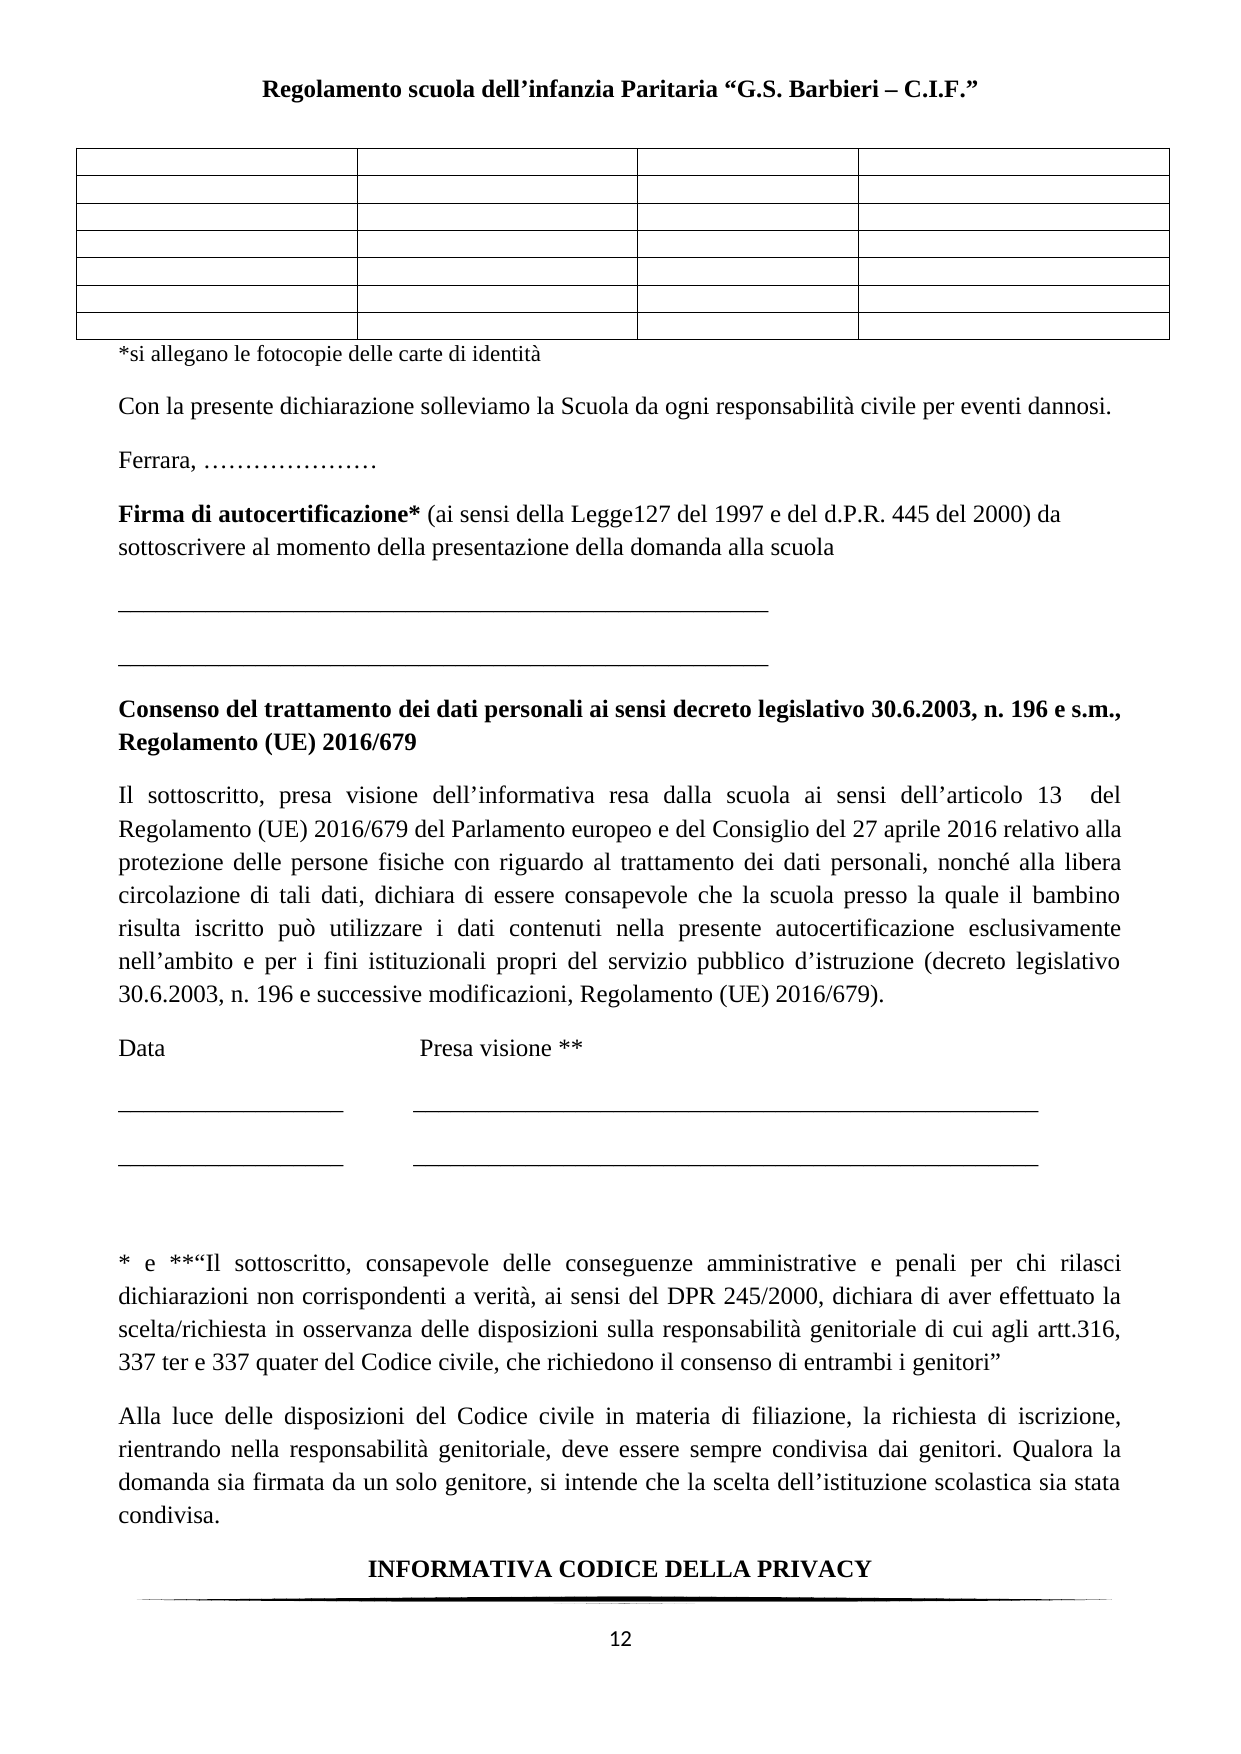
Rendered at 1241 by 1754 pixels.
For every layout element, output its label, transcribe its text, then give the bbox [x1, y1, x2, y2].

table_cell [358, 258, 637, 284]
text Con la presente dichiarazione solleviamo la Scuola da ogni responsabilità civile per eventi dannosi. [118, 391, 1122, 420]
table_cell [859, 204, 1169, 230]
text ____________________________________________________ [118, 640, 1122, 669]
text Firma di autocertificazione* (ai sensi della Legge127 del 1997 e del d.P.R. 445 del 2000) da sottoscrivere al momento della presentazione della domanda alla scuola [118, 499, 1122, 561]
table_cell [77, 149, 357, 175]
table_cell [859, 258, 1169, 284]
table_cell [859, 231, 1169, 257]
table_cell [859, 313, 1169, 339]
text ____________________________________________________ [118, 586, 1122, 615]
table_cell [77, 204, 357, 230]
text Data Presa visione ** [118, 1033, 1122, 1061]
table_cell [77, 313, 357, 339]
table_cell [358, 313, 637, 339]
picture [136, 1596, 1112, 1604]
text INFORMATIVA CODICE DELLA PRIVACY [118, 1554, 1122, 1583]
table_cell [859, 149, 1169, 175]
table_cell [77, 286, 357, 312]
table_cell [638, 313, 858, 339]
table_cell [358, 176, 637, 202]
table_cell [638, 231, 858, 257]
table_cell [638, 149, 858, 175]
table_cell [859, 176, 1169, 202]
table_cell [358, 231, 637, 257]
text Consenso del trattamento dei dati personali ai sensi decreto legislativo 30.6.2003, n. 196 e s.m., Regolamento (UE) 2016/679 [118, 694, 1122, 756]
text __________________ __________________________________________________ [118, 1086, 1122, 1115]
table_cell [638, 258, 858, 284]
table_cell [358, 204, 637, 230]
text __________________ __________________________________________________ [118, 1140, 1122, 1169]
table_cell [638, 204, 858, 230]
table_cell [638, 176, 858, 202]
text Il sottoscritto, presa visione dell’informativa resa dalla scuola ai sensi dell’articolo 13 del Regolamento (UE) 2016/679 del Parlamento europeo e del Consiglio del 27 aprile 2016 relativo alla protezione delle persone fisiche con riguardo al trattamento dei dati personali, nonché alla libera circolazione di tali dati, dichiara di essere consapevole che la scuola presso la quale il bambino risulta iscritto può utilizzare i dati contenuti nella presente autocertificazione esclusivamente nell’ambito e per i fini istituzionali propri del servizio pubblico d’istruzione (decreto legislativo 30.6.2003, n. 196 e successive modificazioni, Regolamento (UE) 2016/679). [118, 781, 1122, 1007]
text * e **“Il sottoscritto, consapevole delle conseguenze amministrative e penali per chi rilasci dichiarazioni non corrispondenti a verità, ai sensi del DPR 245/2000, dichiara di aver effettuato la scelta/richiesta in osservanza delle disposizioni sulla responsabilità genitoriale di cui agli artt.316, 337 ter e 337 quater del Codice civile, che richiedono il consenso di entrambi i genitori” [118, 1248, 1122, 1376]
table_cell [77, 258, 357, 284]
table_cell [77, 176, 357, 202]
text Alla luce delle disposizioni del Codice civile in materia di filiazione, la richiesta di iscrizione, rientrando nella responsabilità genitoriale, deve essere sempre condivisa dai genitori. Qualora la domanda sia firmata da un solo genitore, si intende che la scelta dell’istituzione scolastica sia stata condivisa. [118, 1401, 1122, 1529]
table_cell [638, 286, 858, 312]
table_cell [358, 149, 637, 175]
table_cell [859, 286, 1169, 312]
table_cell [358, 286, 637, 312]
table_cell [77, 231, 357, 257]
text *si allegano le fotocopie delle carte di identità [118, 340, 1122, 367]
text Ferrara, ………………… [118, 445, 1122, 474]
